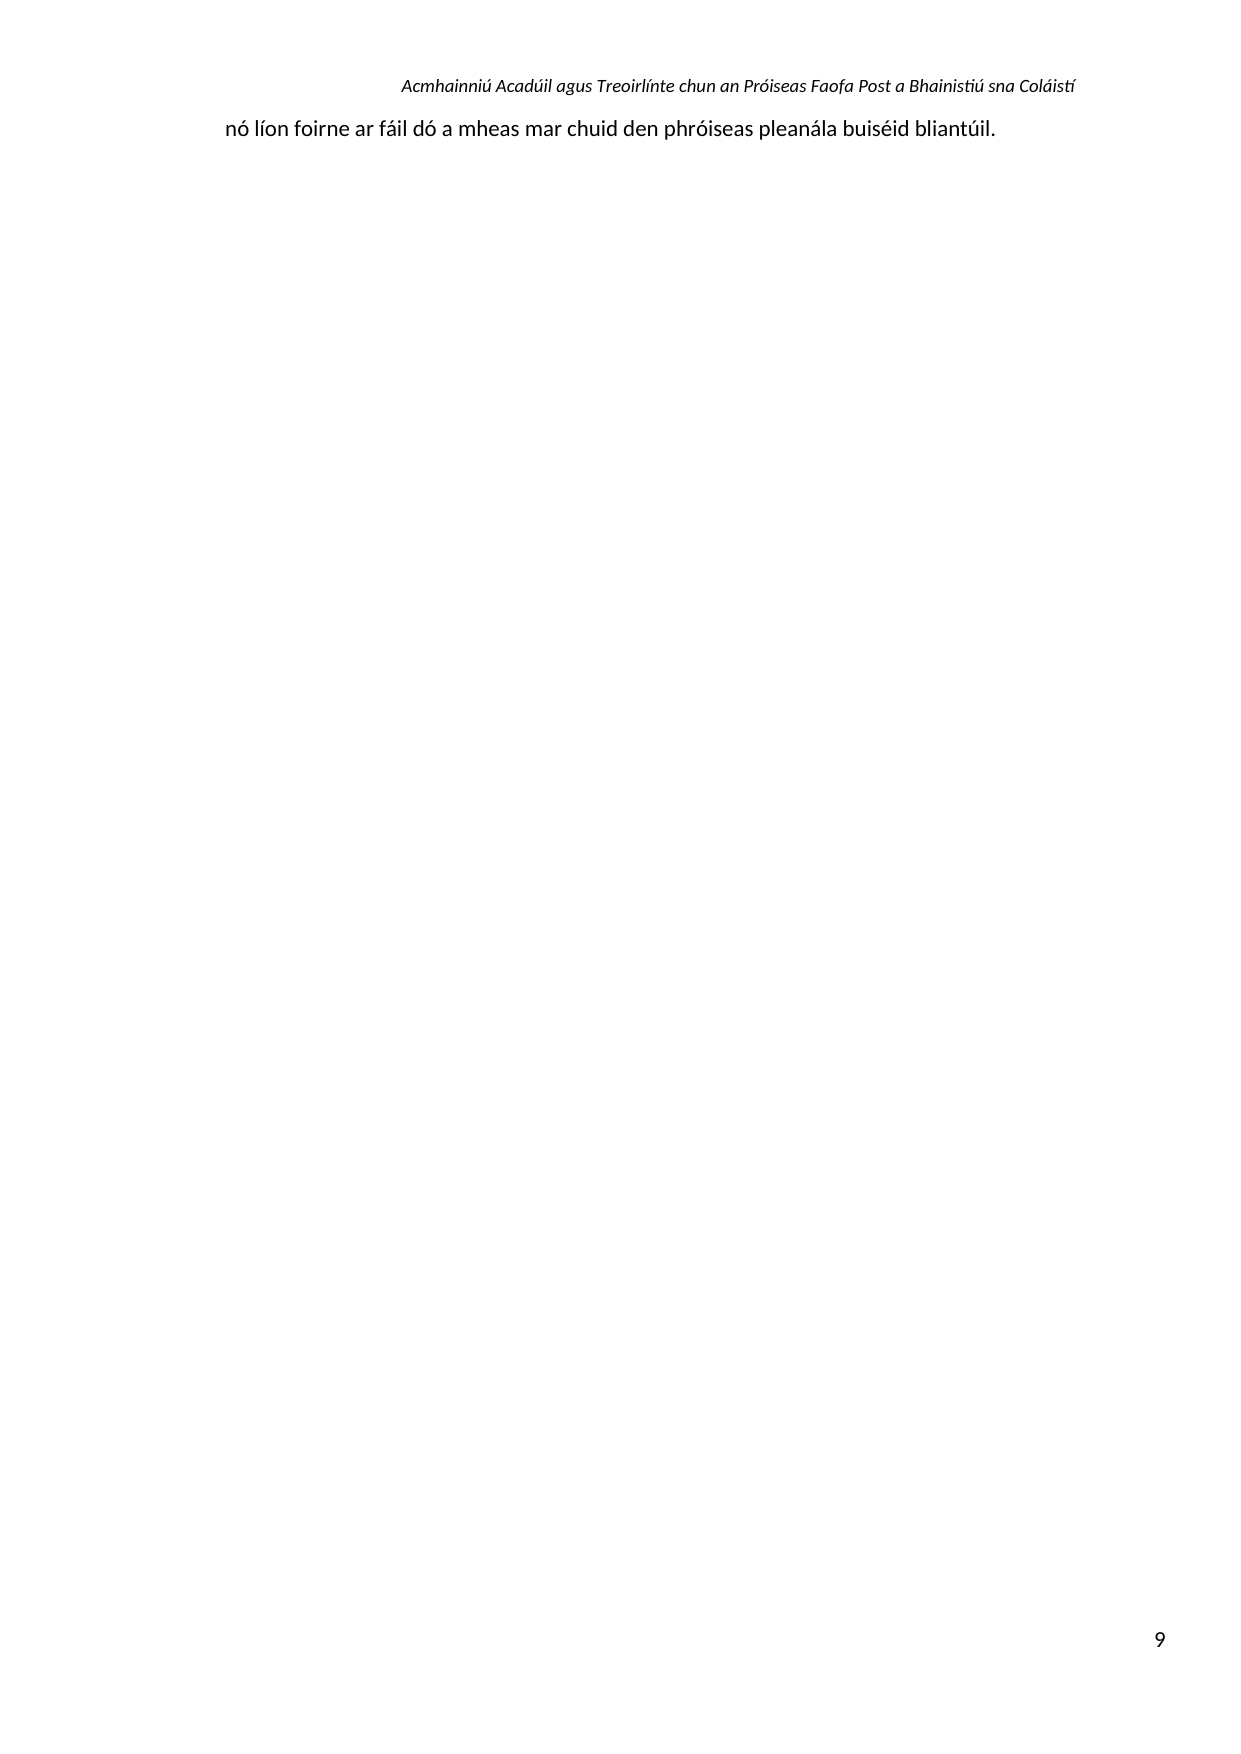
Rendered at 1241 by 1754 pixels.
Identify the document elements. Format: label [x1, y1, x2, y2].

list [150, 114, 1166, 143]
